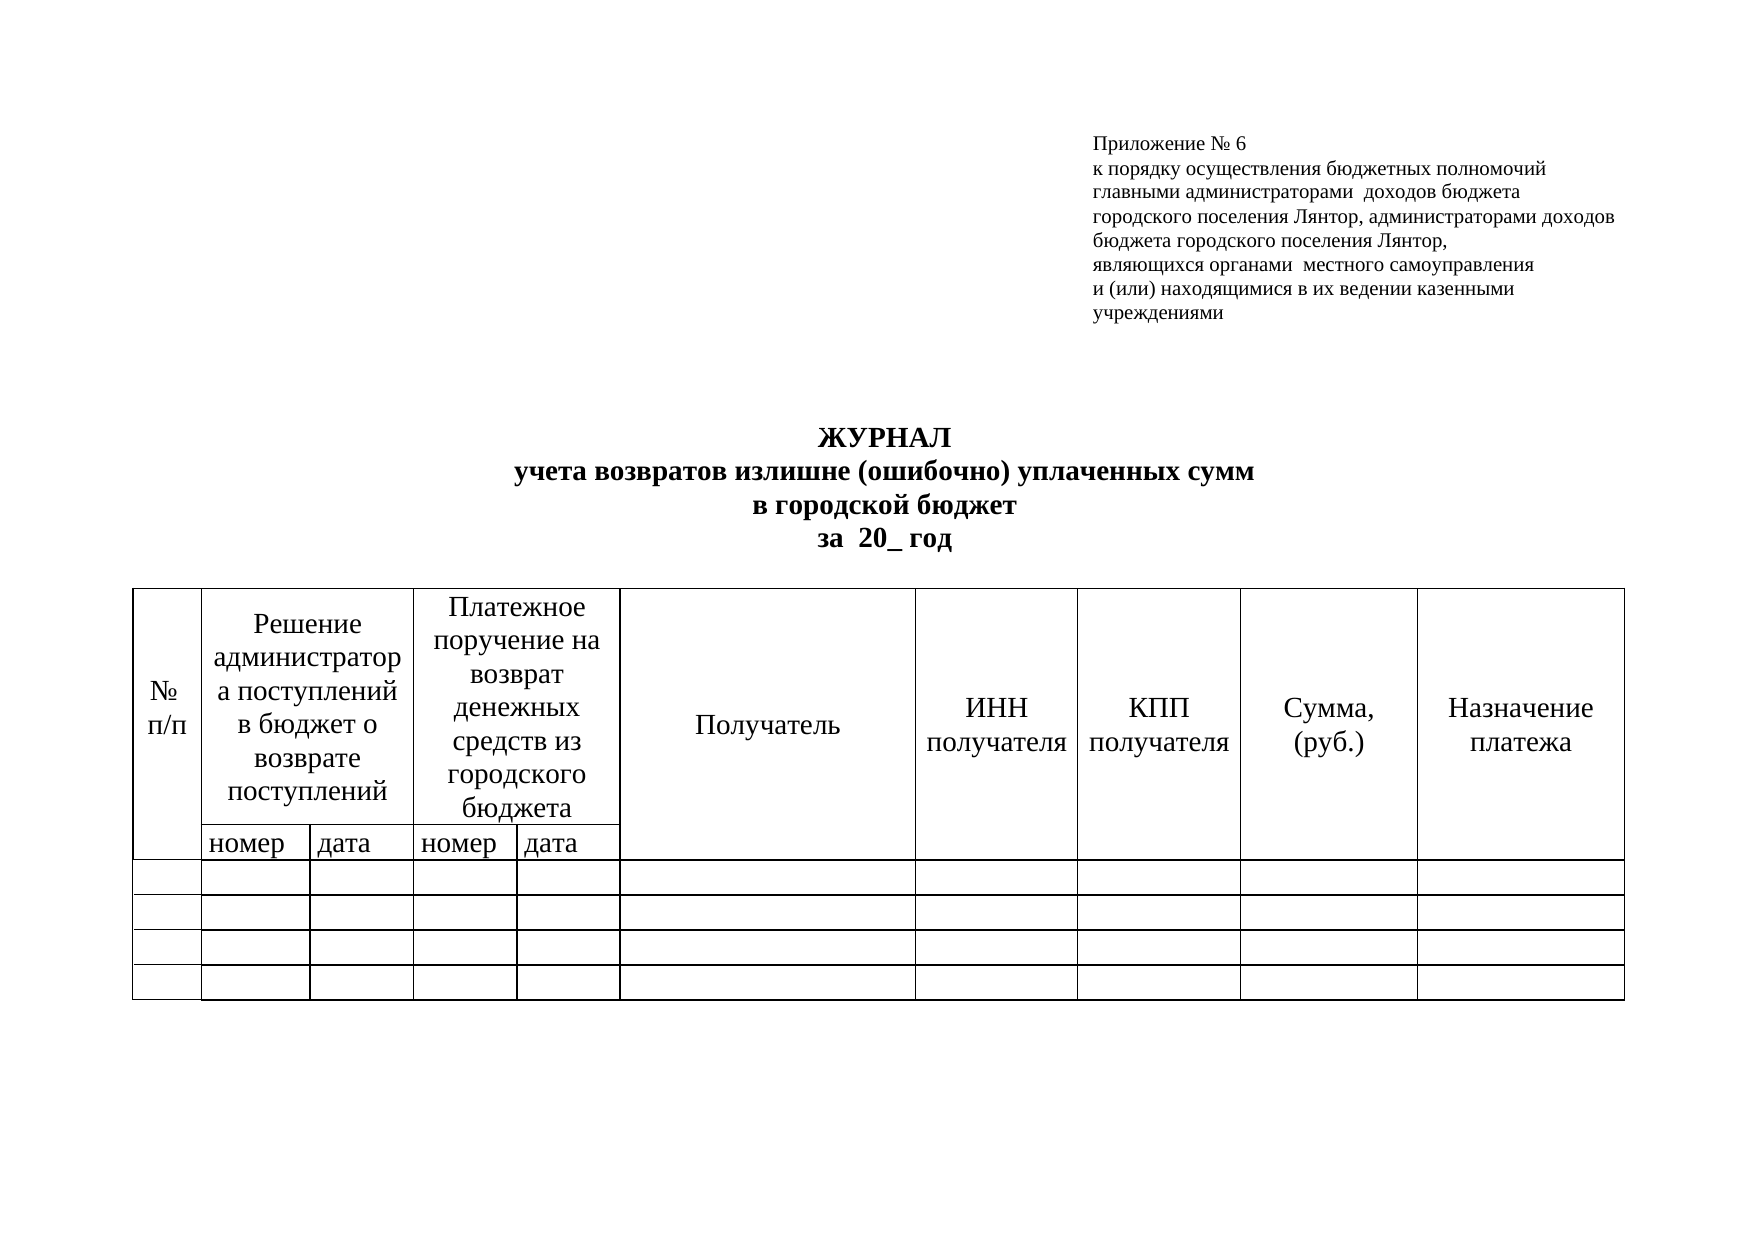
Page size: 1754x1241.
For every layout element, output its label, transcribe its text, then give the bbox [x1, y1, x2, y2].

table_cell [1418, 896, 1624, 929]
text в городской бюджет [133, 487, 1636, 520]
title к порядку осуществления бюджетных полномочий [1093, 155, 1636, 179]
text учета возвратов излишне (ошибочно) уплаченных сумм [133, 453, 1636, 487]
table_cell номер [414, 825, 516, 859]
table_cell номер [202, 825, 309, 859]
table_cell [916, 861, 1077, 894]
table_cell [1241, 861, 1417, 894]
table_cell [202, 896, 309, 929]
table_cell [202, 861, 309, 894]
title главными администраторами доходов бюджета [1093, 179, 1636, 203]
table_cell [133, 929, 201, 964]
title являющихся органами местного самоуправления [1093, 252, 1636, 276]
table_cell [133, 860, 201, 894]
table_cell [518, 966, 619, 999]
table_cell [1418, 966, 1624, 999]
table_cell [133, 894, 201, 929]
table_cell [202, 931, 309, 964]
table_cell [916, 931, 1077, 964]
table_cell дата [311, 825, 413, 859]
table_cell [621, 931, 915, 964]
table_cell дата [518, 825, 619, 859]
table_cell [1078, 861, 1240, 894]
table_cell [1418, 861, 1624, 894]
table_cell [1078, 966, 1240, 999]
table_cell [621, 966, 915, 999]
table_cell [414, 861, 516, 894]
text ЖУРНАЛ [133, 420, 1636, 453]
table_header Получатель [621, 589, 915, 859]
table_header Назначение платежа [1418, 589, 1624, 859]
table_header Решение администратора поступлений в бюджет о возврате поступлений [202, 589, 413, 824]
table_cell [1241, 931, 1417, 964]
table_cell [916, 966, 1077, 999]
text за 20_ год [133, 520, 1636, 554]
table_cell [414, 931, 516, 964]
title и (или) находящимися в их ведении казенными [1093, 276, 1636, 300]
table_header Платежное поручение на возврат денежных средств из городского бюджета [414, 589, 619, 824]
table_header КПП получателя [1078, 589, 1240, 859]
table_cell [414, 896, 516, 929]
table_cell [1078, 931, 1240, 964]
table_cell [133, 964, 201, 999]
table_cell [1241, 966, 1417, 999]
title городского поселения Лянтор, администраторами доходов бюджета городского поселения Лянтор, [1093, 203, 1636, 252]
table_cell [621, 861, 915, 894]
table_cell [621, 896, 915, 929]
table_cell [414, 966, 516, 999]
table_cell [518, 896, 619, 929]
table_cell [1241, 896, 1417, 929]
text Приложение № 6 [1093, 131, 1636, 155]
table_cell [1078, 896, 1240, 929]
table_cell [311, 966, 413, 999]
table_cell [311, 896, 413, 929]
table_cell [311, 931, 413, 964]
table_cell [916, 896, 1077, 929]
table_cell [311, 861, 413, 894]
table_header Сумма, (руб.) [1241, 589, 1417, 859]
title учреждениями [1093, 300, 1636, 324]
table_header № п/п [134, 589, 201, 859]
table_cell [518, 861, 619, 894]
table_cell [202, 966, 309, 999]
table_cell [1418, 931, 1624, 964]
table_header ИНН получателя [916, 589, 1077, 859]
table_cell [518, 931, 619, 964]
